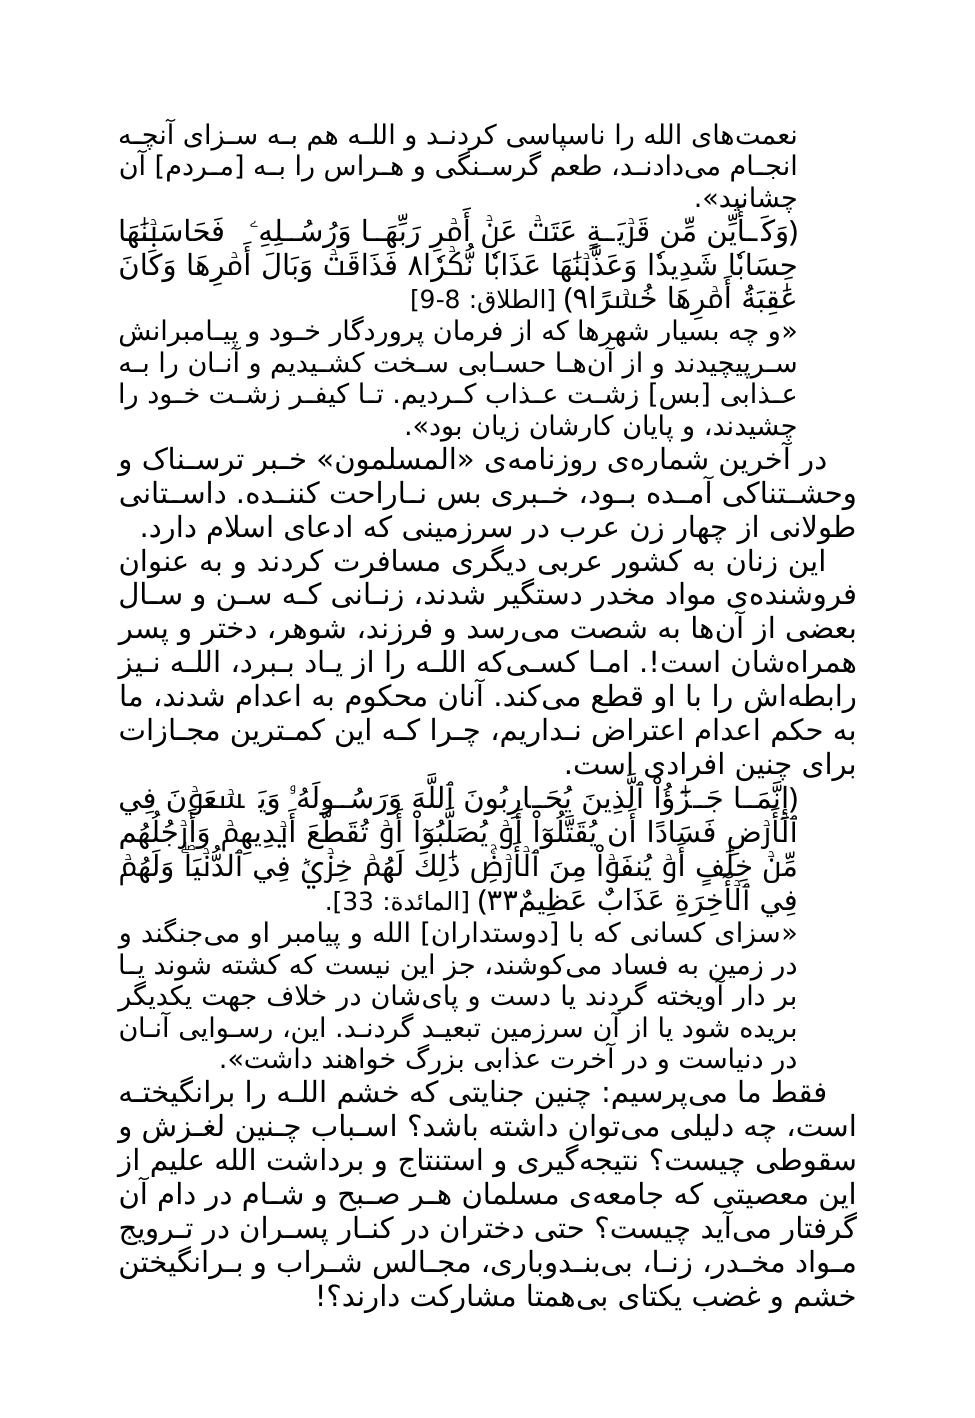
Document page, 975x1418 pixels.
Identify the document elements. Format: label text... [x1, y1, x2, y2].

text «سزای کسانی که با [دوستداران] الله و پیامبر او می‌جنگند و در زمین به فساد می‌کوشند، جز این نیست که کشته شوند یا بر دار آویخته گردند یا دست و پای‌شان در خلاف جهت یکدیگر بریده شود یا از آن سرزمین تبعید گردند. این، رسوایی آنان در دنیاست و در آخرت عذابی بزرگ خواهند داشت». [118, 917, 798, 1075]
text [118, 119, 798, 214]
text فقط ما می‌پرسیم: چنین جنایتی که خشم الله را برانگیخته است، چه دلیلی می‌توان داشته باشد؟ اسباب چنین لغزش و سقوطی چیست؟ نتیجه‌گیری و استنتاج و برداشت الله علیم از این معصیتی که جامعه‌ی مسلمان هر صبح و شام در دام آن گرفتار می‌آید چیست؟ حتی دختران در کنار پسران در ترویج مواد مخدر، زنا، بی‌بندوباری، مجالس شراب و برانگیختن خشم و غضب یکتای بی‌همتا مشارکت دارند؟! [118, 1075, 857, 1313]
text این زنان به کشور عربی دیگری مسافرت کردند و به عنوان فروشنده‌ی مواد مخدر دستگیر شدند، زنانی که سن و سال بعضی از آن‌ها به شصت می‌رسد و فرزند، شوهر، دختر و پسر همراه‌شان است!. اما کسی‌که الله را از یاد ببرد، الله نیز رابطه‌اش را با او قطع می‌کند. آنان محکوم به اعدام شدند، ما به حکم اعدام اعتراض نداریم، چرا که این کمترین مجازات برای چنین افرادی است. [118, 544, 857, 782]
text «و چه بسیار شهرها که از فرمان پروردگار خود و پیامبرانش سرپیچیدند و از آن‌ها حسابی سخت کشیدیم و آنان را به عذابی [بس] زشت عذاب کردیم. تا کیفر زشت خود را چشیدند، و پایان کارشان زیان بود». [118, 316, 798, 442]
text ﴿وَكَأَيِّن مِّن قَرۡيَةٍ عَتَتۡ عَنۡ أَمۡرِ رَبِّهَا وَرُسُلِهِۦ فَحَاسَبۡنَٰهَا حِسَابٗا شَدِيدٗا وَعَذَّبۡنَٰهَا عَذَابٗا نُّكۡرٗا٨ فَذَاقَتۡ وَبَالَ أَمۡرِهَا وَكَانَ عَٰقِبَةُ أَمۡرِهَا خُسۡرًا٩﴾ [الطلاق: 8-9] [118, 214, 798, 316]
text در آخرین شماره‌ی روزنامه‌ی «المسلمون» خبر ترسناک و وحشتناکی آمده بود، خبری بس ناراحت کننده. داستانی طولانی از چهار زن عرب در سرزمینی که ادعای اسلام دارد. [118, 442, 857, 544]
text ﴿إِنَّمَا جَزَٰٓؤُاْ ٱلَّذِينَ يُحَارِبُونَ ٱللَّهَ وَرَسُولَهُۥ وَيَسۡعَوۡنَ فِي ٱلۡأَرۡضِ فَسَادًا أَن يُقَتَّلُوٓاْ أَوۡ يُصَلَّبُوٓاْ أَوۡ تُقَطَّعَ أَيۡدِيهِمۡ وَأَرۡجُلُهُم مِّنۡ خِلَٰفٍ أَوۡ يُنفَوۡاْ مِنَ ٱلۡأَرۡضِۚ ذَٰلِكَ لَهُمۡ خِزۡيٞ فِي ٱلدُّنۡيَاۖ وَلَهُمۡ فِي ٱلۡأٓخِرَةِ عَذَابٌ عَظِيمٌ٣٣﴾ [المائدة: 33]. [118, 782, 798, 917]
